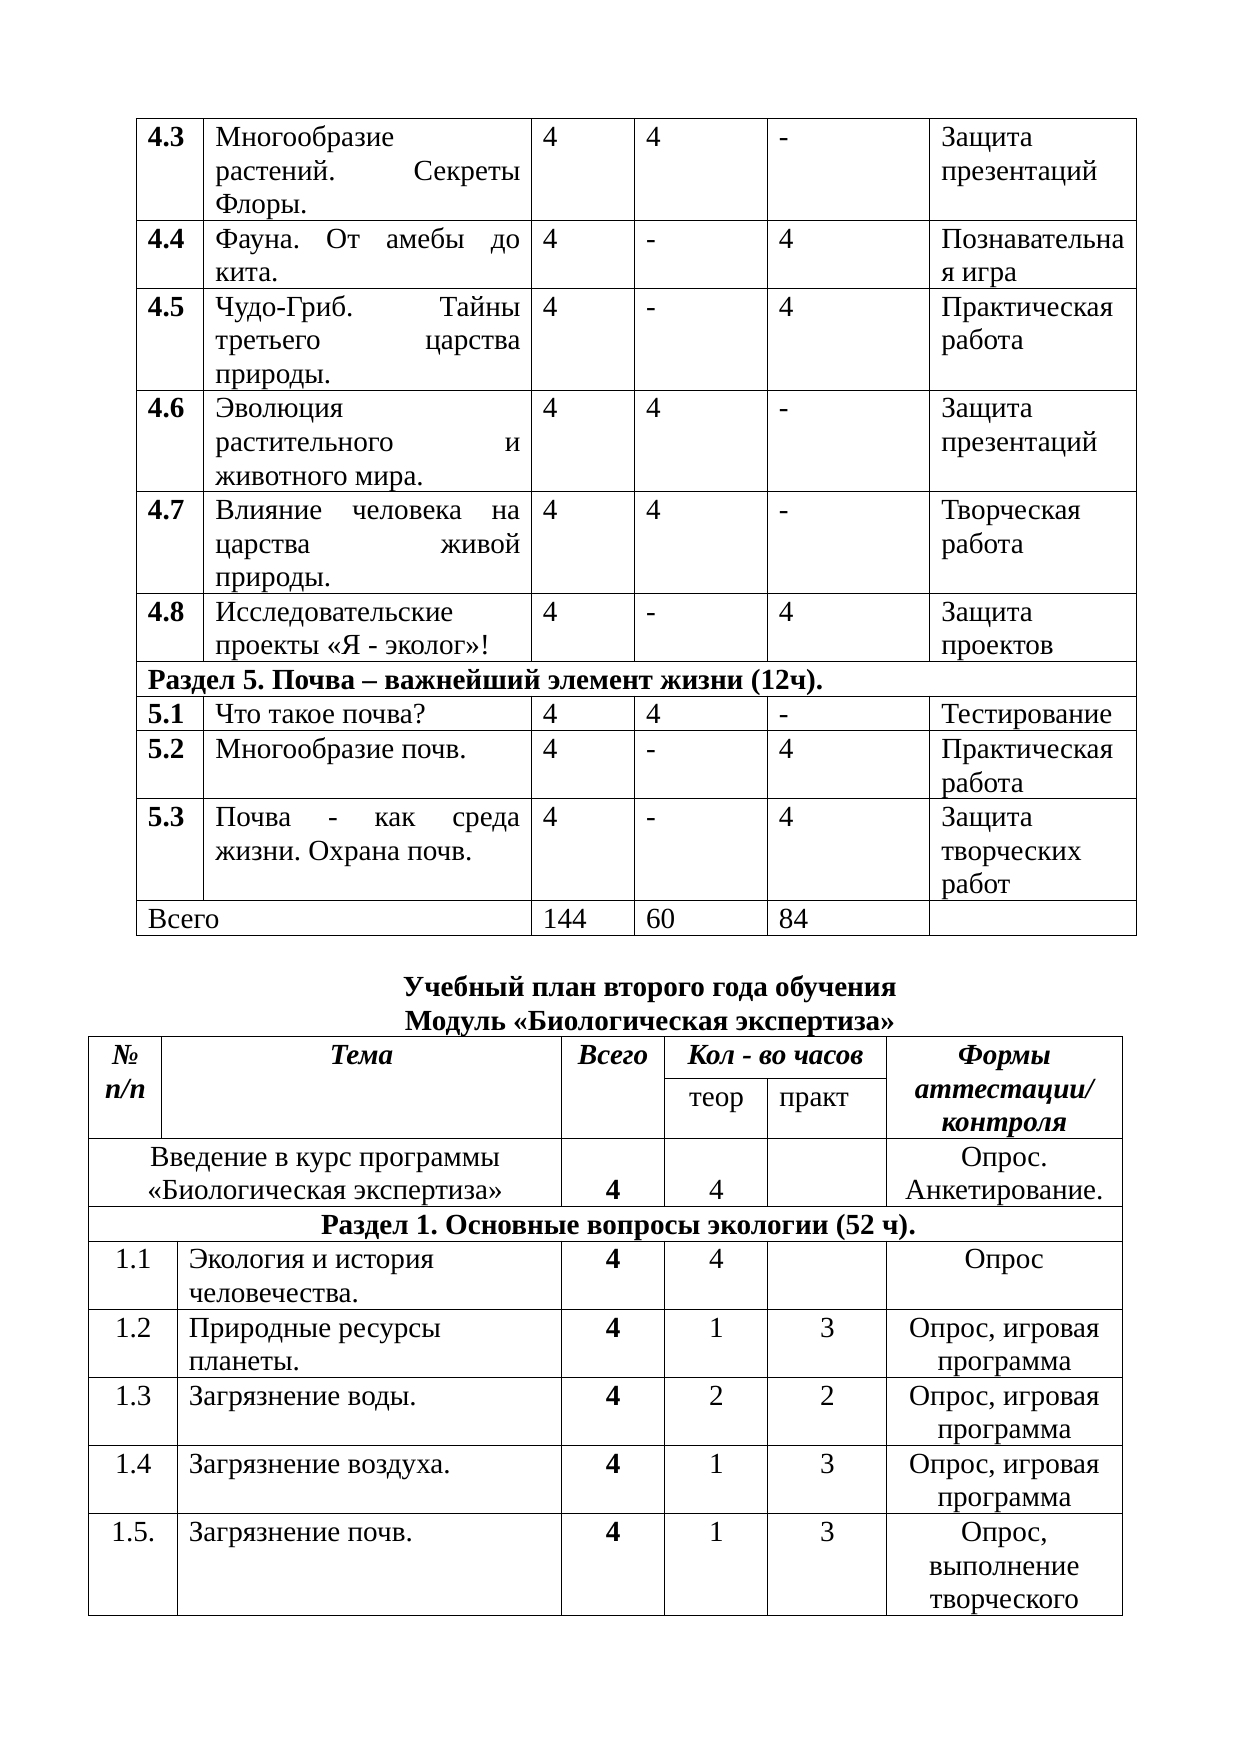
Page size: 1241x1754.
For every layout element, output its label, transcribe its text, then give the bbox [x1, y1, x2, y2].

table_cell Защита творческих работ [930, 799, 1136, 900]
table_cell 3 [768, 1310, 886, 1377]
table_cell 4 [768, 731, 929, 798]
table_cell 4 [665, 1139, 767, 1206]
table_cell - [635, 731, 767, 798]
table_cell 4 [665, 1242, 767, 1309]
table_cell - [768, 492, 929, 593]
table_cell Влияние человека на царства живой природы. [204, 492, 531, 593]
table_cell 5.1 [137, 697, 203, 730]
table_cell [768, 1242, 886, 1309]
table_cell Опрос, игровая программа [887, 1310, 1122, 1377]
table_cell 3 [768, 1446, 886, 1513]
table_cell 4 [635, 119, 767, 220]
table_cell 4 [562, 1446, 664, 1513]
table_header Кол - во часов [665, 1037, 886, 1078]
table_cell Многообразие почв. [204, 731, 531, 798]
table_cell 1.5. [89, 1514, 177, 1615]
table_cell 4 [635, 492, 767, 593]
table_cell 4.5 [137, 289, 203, 389]
table_cell 4.3 [137, 119, 203, 220]
table_cell Многообразие растений. Секреты Флоры. [204, 119, 531, 220]
table_cell 1 [665, 1310, 767, 1377]
table_header Всего [562, 1037, 664, 1138]
text Модуль «Биологическая экспертиза» [148, 1003, 1152, 1036]
table_cell 4.4 [137, 221, 203, 288]
table_cell 1.2 [89, 1310, 177, 1377]
table_cell 4 [562, 1514, 664, 1615]
table_cell Что такое почва? [204, 697, 531, 730]
table_cell Тестирование [930, 697, 1136, 730]
table_cell 4 [635, 697, 767, 730]
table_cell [887, 1514, 1122, 1615]
table_cell 1 [665, 1446, 767, 1513]
table_cell 144 [532, 901, 634, 934]
table_cell 4 [532, 594, 634, 661]
table_cell 84 [768, 901, 929, 934]
table_cell Эволюция растительного и животного мира. [204, 391, 531, 491]
table_cell Почва - как среда жизни. Охрана почв. [204, 799, 531, 900]
table_cell 2 [768, 1378, 886, 1445]
table_cell 4 [562, 1310, 664, 1377]
table_cell 1 [665, 1514, 767, 1615]
table_cell 4 [768, 799, 929, 900]
table_cell Исследовательские проекты «Я - эколог»! [204, 594, 531, 661]
table_cell 1.4 [89, 1446, 177, 1513]
table_cell 4 [562, 1139, 664, 1206]
table_cell Чудо-Гриб. Тайны третьего царства природы. [204, 289, 531, 389]
table_cell Экология и история человечества. [178, 1242, 561, 1309]
text Учебный план второго года обучения [148, 969, 1152, 1003]
table_cell Опрос [887, 1242, 1122, 1309]
table_cell Загрязнение почв. [178, 1514, 561, 1615]
table_cell 1.3 [89, 1378, 177, 1445]
table_cell [930, 901, 1136, 934]
table_cell 4 [532, 697, 634, 730]
table_cell 4 [532, 391, 634, 491]
table_cell Введение в курс программы «Биологическая экспертиза» [89, 1139, 561, 1206]
table_cell Природные ресурсы планеты. [178, 1310, 561, 1377]
table_cell Практическая работа [930, 731, 1136, 798]
table_cell 4.7 [137, 492, 203, 593]
table_header № п/п [89, 1037, 161, 1138]
table_cell 4 [532, 221, 634, 288]
table_cell 4 [562, 1242, 664, 1309]
table_cell Защита презентаций [930, 391, 1136, 491]
table_header Тема [162, 1037, 561, 1138]
table_cell 60 [635, 901, 767, 934]
table_cell Раздел 1. Основные вопросы экологии (52 ч). [89, 1207, 1122, 1241]
table_cell Опрос, игровая программа [887, 1378, 1122, 1445]
table_cell Защита проектов [930, 594, 1136, 661]
table_cell - [768, 697, 929, 730]
table_cell теор [665, 1079, 767, 1138]
table_cell 4 [768, 289, 929, 389]
table_cell [768, 1139, 886, 1206]
table_cell 2 [665, 1378, 767, 1445]
table_cell 4 [532, 731, 634, 798]
table_cell - [635, 289, 767, 389]
table_cell Всего [137, 901, 531, 934]
table_cell практ [768, 1079, 886, 1138]
table_cell 4 [768, 594, 929, 661]
table_cell Творческая работа [930, 492, 1136, 593]
table_cell 3 [768, 1514, 886, 1615]
table_cell - [768, 391, 929, 491]
table_cell - [635, 594, 767, 661]
table_cell Познавательная игра [930, 221, 1136, 288]
table_cell Опрос, игровая программа [887, 1446, 1122, 1513]
table_cell Загрязнение воды. [178, 1378, 561, 1445]
table_cell 4 [532, 492, 634, 593]
table_cell Опрос. Анкетирование. [887, 1139, 1122, 1206]
table_header Формы аттестации/ контроля [887, 1037, 1122, 1138]
table_cell 4.6 [137, 391, 203, 491]
table_cell 5.2 [137, 731, 203, 798]
table_cell 4 [532, 119, 634, 220]
table_cell - [635, 799, 767, 900]
table_cell Загрязнение воздуха. [178, 1446, 561, 1513]
table_cell 4 [562, 1378, 664, 1445]
table_cell 5.3 [137, 799, 203, 900]
table_cell 4 [532, 799, 634, 900]
table_cell Фауна. От амебы до кита. [204, 221, 531, 288]
table_cell 4 [532, 289, 634, 389]
table_cell 4.8 [137, 594, 203, 661]
table_cell Раздел 5. Почва – важнейший элемент жизни (12ч). [137, 662, 1136, 696]
table_cell - [768, 119, 929, 220]
table_cell - [635, 221, 767, 288]
table_cell 4 [635, 391, 767, 491]
table_cell Защита презентаций [930, 119, 1136, 220]
table_cell Практическая работа [930, 289, 1136, 389]
table_cell 1.1 [89, 1242, 177, 1309]
table_cell 4 [768, 221, 929, 288]
